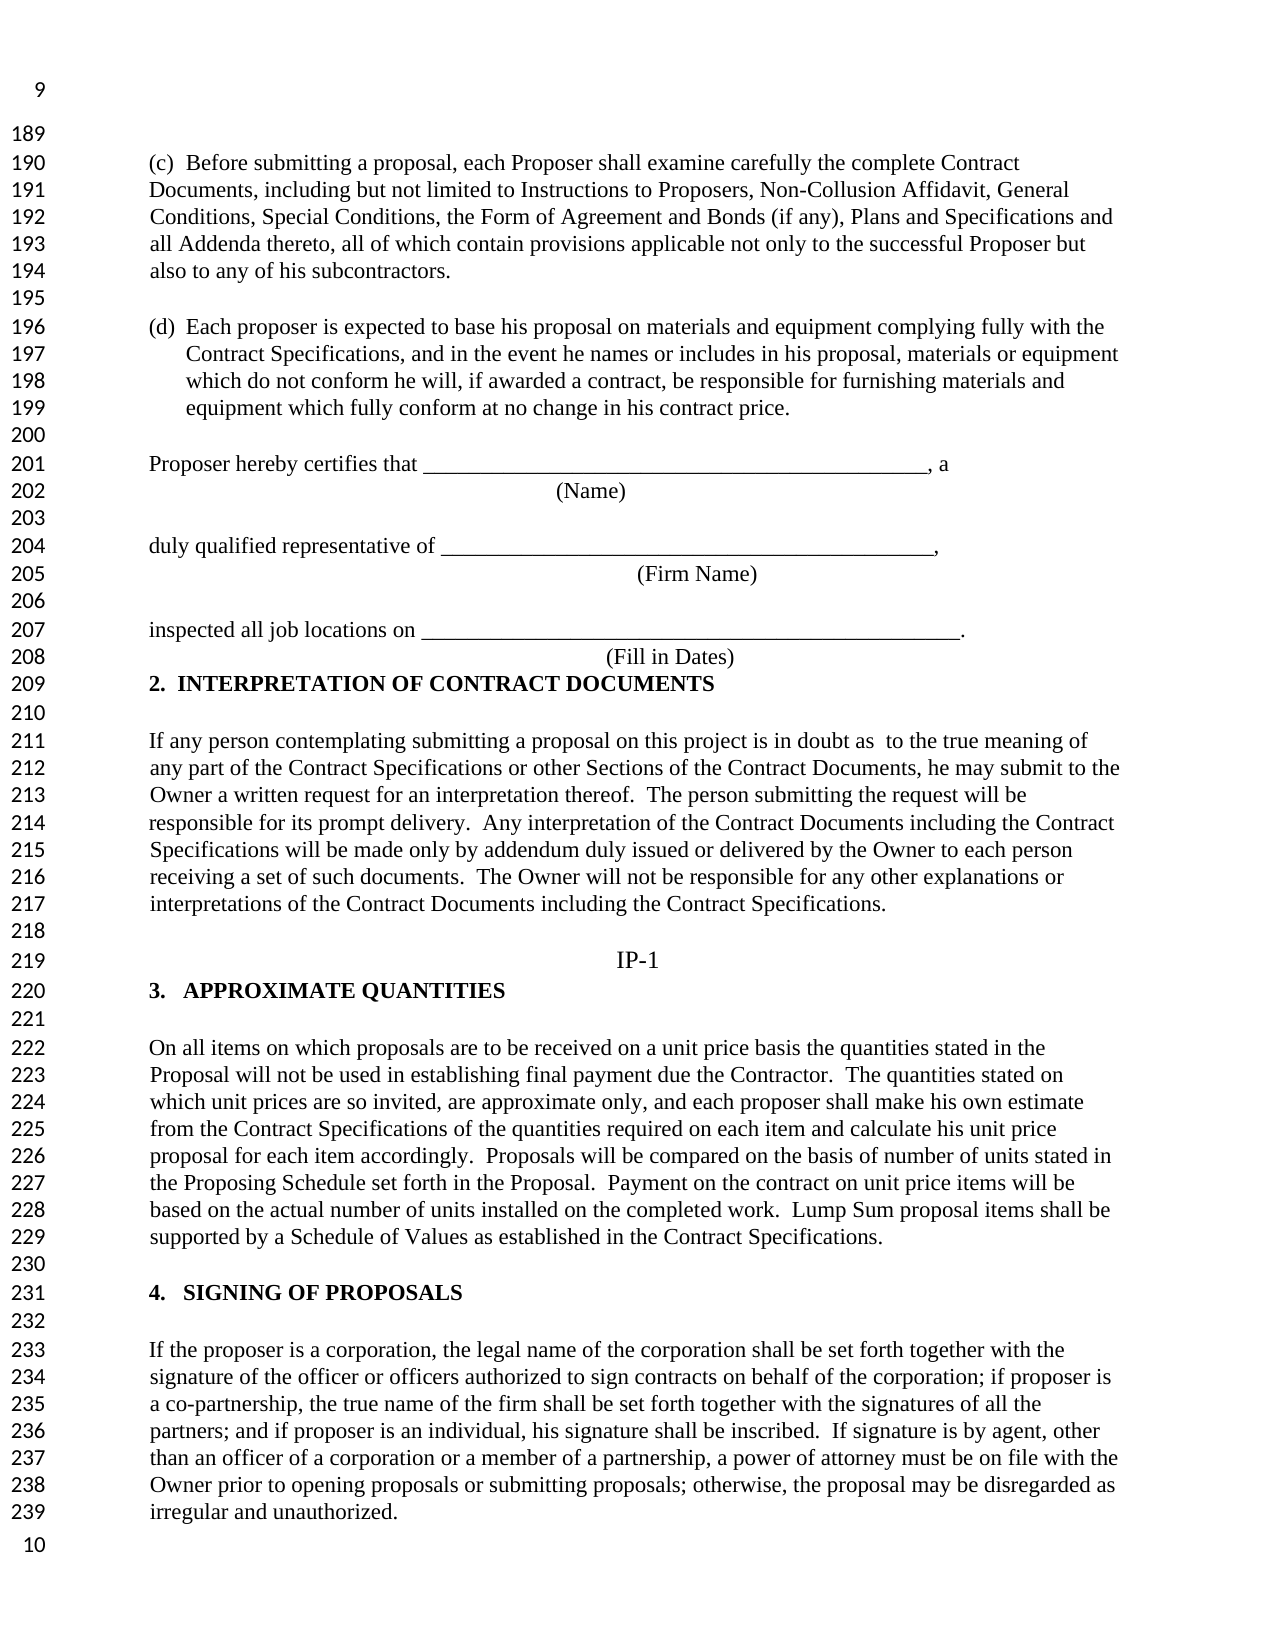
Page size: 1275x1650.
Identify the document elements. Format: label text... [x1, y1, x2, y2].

text Documents, including but not limited to Instructions to Proposers, Non-Collusion Affidavit, General Conditions, Special Conditions, the Form of Agreement and Bonds (if any), Plans and Specifications and all Addenda thereto, all of which contain provisions applicable not only to the successful Proposer but also to any of his subcontractors. [148, 176, 1126, 283]
text If the proposer is a corporation, the legal name of the corporation shall be set forth together with the signature of the officer or officers authorized to sign contracts on behalf of the corporation; if proposer is a co-partnership, the true name of the firm shall be set forth together with the signatures of all the partners; and if proposer is an individual, his signature shall be inscribed. If signature is by agent, other than an officer of a corporation or a member of a partnership, a power of attorney must be on file with the Owner prior to opening proposals or submitting proposals; otherwise, the proposal may be disregarded as irregular and unauthorized. [148, 1336, 1126, 1524]
text inspected all job locations on _______________________________________________. [148, 616, 1126, 642]
subtitle 2. INTERPRETATION OF CONTRACT DOCUMENTS [148, 670, 1149, 697]
list Before submitting a proposal, each Proposer shall examine carefully the complete Contract [148, 148, 1126, 175]
subtitle 4. SIGNING OF PROPOSALS [148, 1279, 1149, 1305]
text IP-1 [616, 946, 1199, 974]
text (Firm Name) [75, 560, 1199, 586]
subtitle 3. APPROXIMATE QUANTITIES [148, 977, 1149, 1003]
list Each proposer is expected to base his proposal on materials and equipment complying fully with the Contract Specifications, and in the event he names or includes in his proposal, materials or equipment which do not conform he will, if awarded a contract, be responsible for furnishing materials and equipment which fully conform at no change in his contract price. [148, 313, 1126, 420]
text responsible for its prompt delivery. Any interpretation of the Contract Documents including the Contract Specifications will be made only by addendum duly issued or delivered by the Owner to each person receiving a set of such documents. The Owner will not be responsible for any other explanations or interpretations of the Contract Documents including the Contract Specifications. [148, 809, 1126, 916]
text Proposer hereby certifies that ____________________________________________, a (Name) [148, 450, 1126, 503]
text duly qualified representative of ___________________________________________, [148, 533, 1126, 559]
text If any person contemplating submitting a proposal on this project is in doubt as to the true meaning of any part of the Contract Specifications or other Sections of the Contract Documents, he may submit to the Owner a written request for an interpretation thereof. The person submitting the request will be [148, 727, 1126, 808]
text (Fill in Dates) [148, 643, 743, 669]
text On all items on which proposals are to be received on a unit price basis the quantities stated in the Proposal will not be used in establishing final payment due the Contractor. The quantities stated on which unit prices are so invited, are approximate only, and each proposer shall make his own estimate from the Contract Specifications of the quantities required on each item and calculate his unit price proposal for each item accordingly. Proposals will be compared on the basis of number of units stated in the Proposing Schedule set forth in the Proposal. Payment on the contract on unit price items will be based on the actual number of units installed on the completed work. Lump Sum proposal items shall be supported by a Schedule of Values as established in the Contract Specifications. [148, 1033, 1126, 1249]
